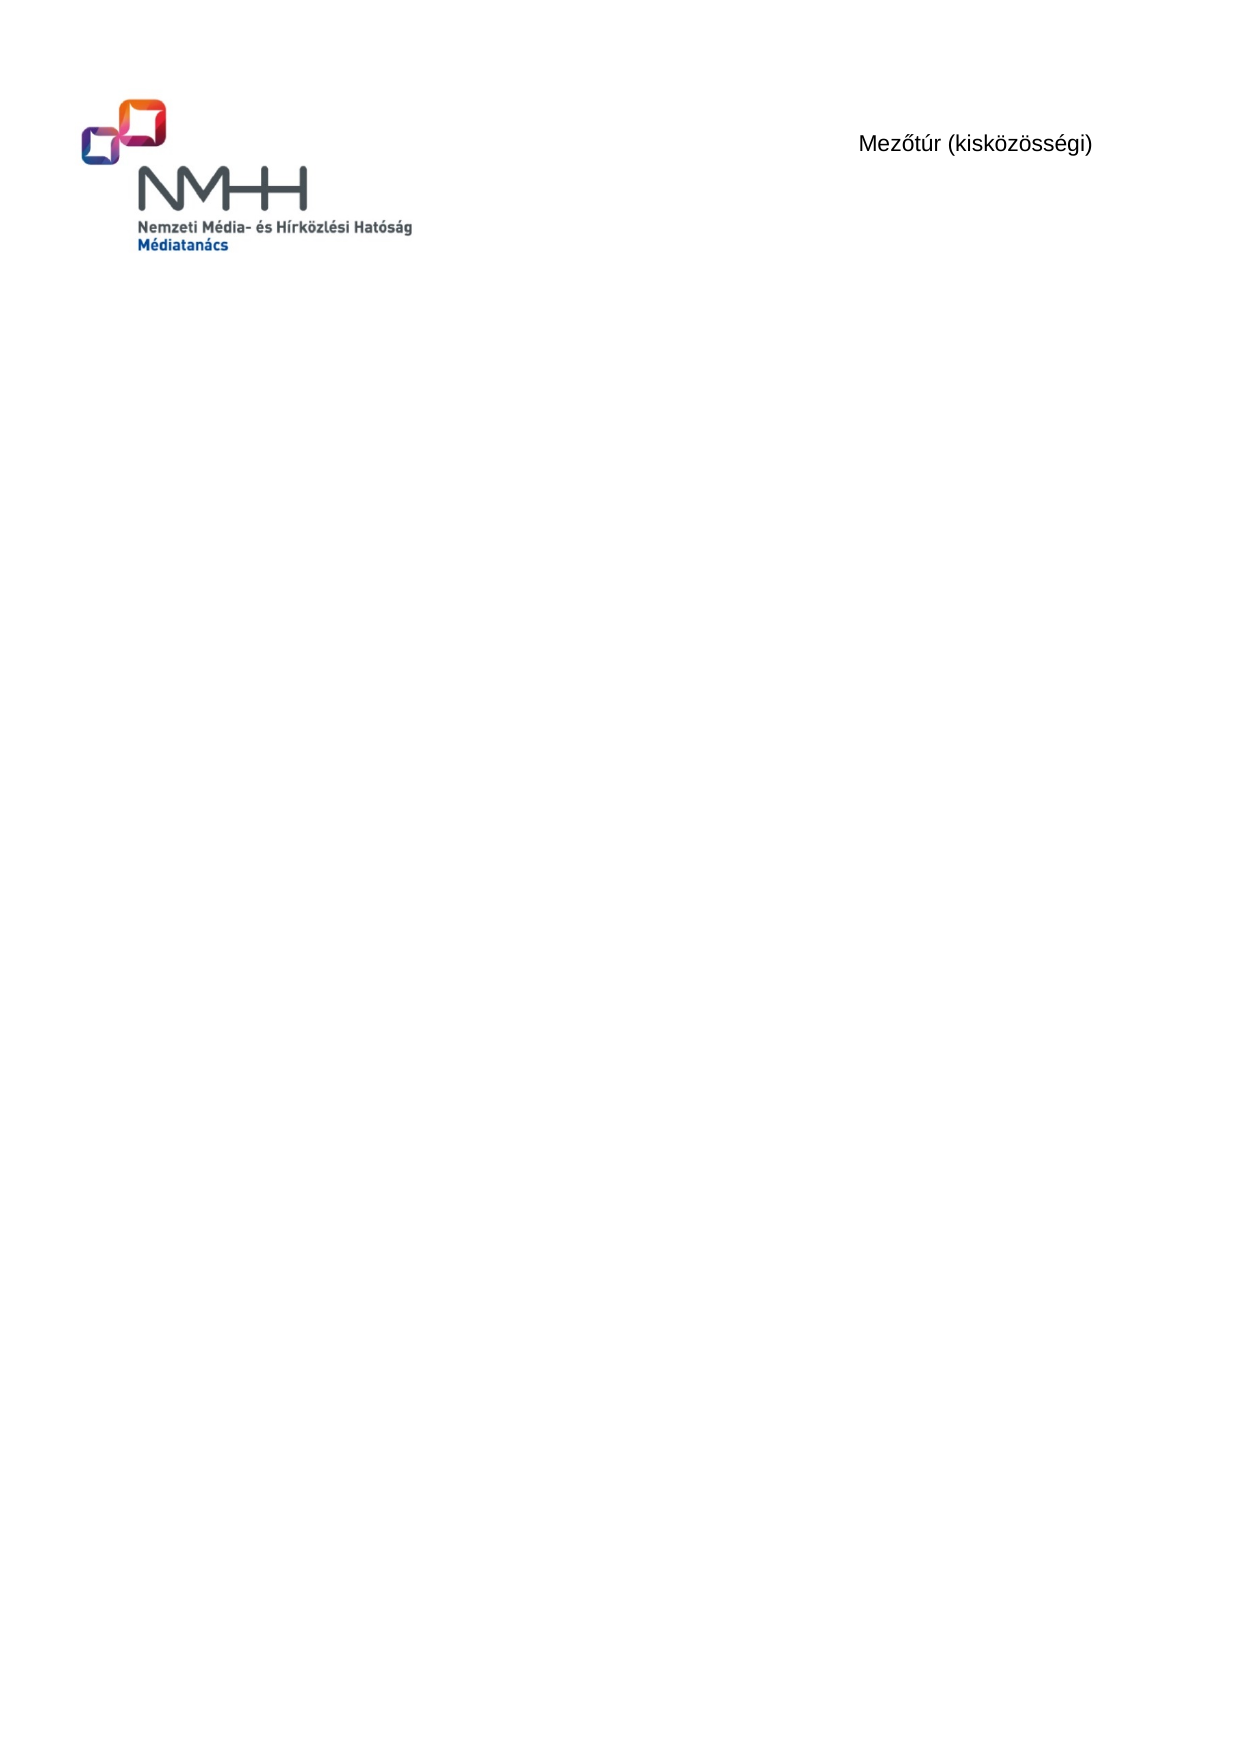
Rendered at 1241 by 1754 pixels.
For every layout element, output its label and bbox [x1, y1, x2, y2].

picture [62, 88, 426, 264]
